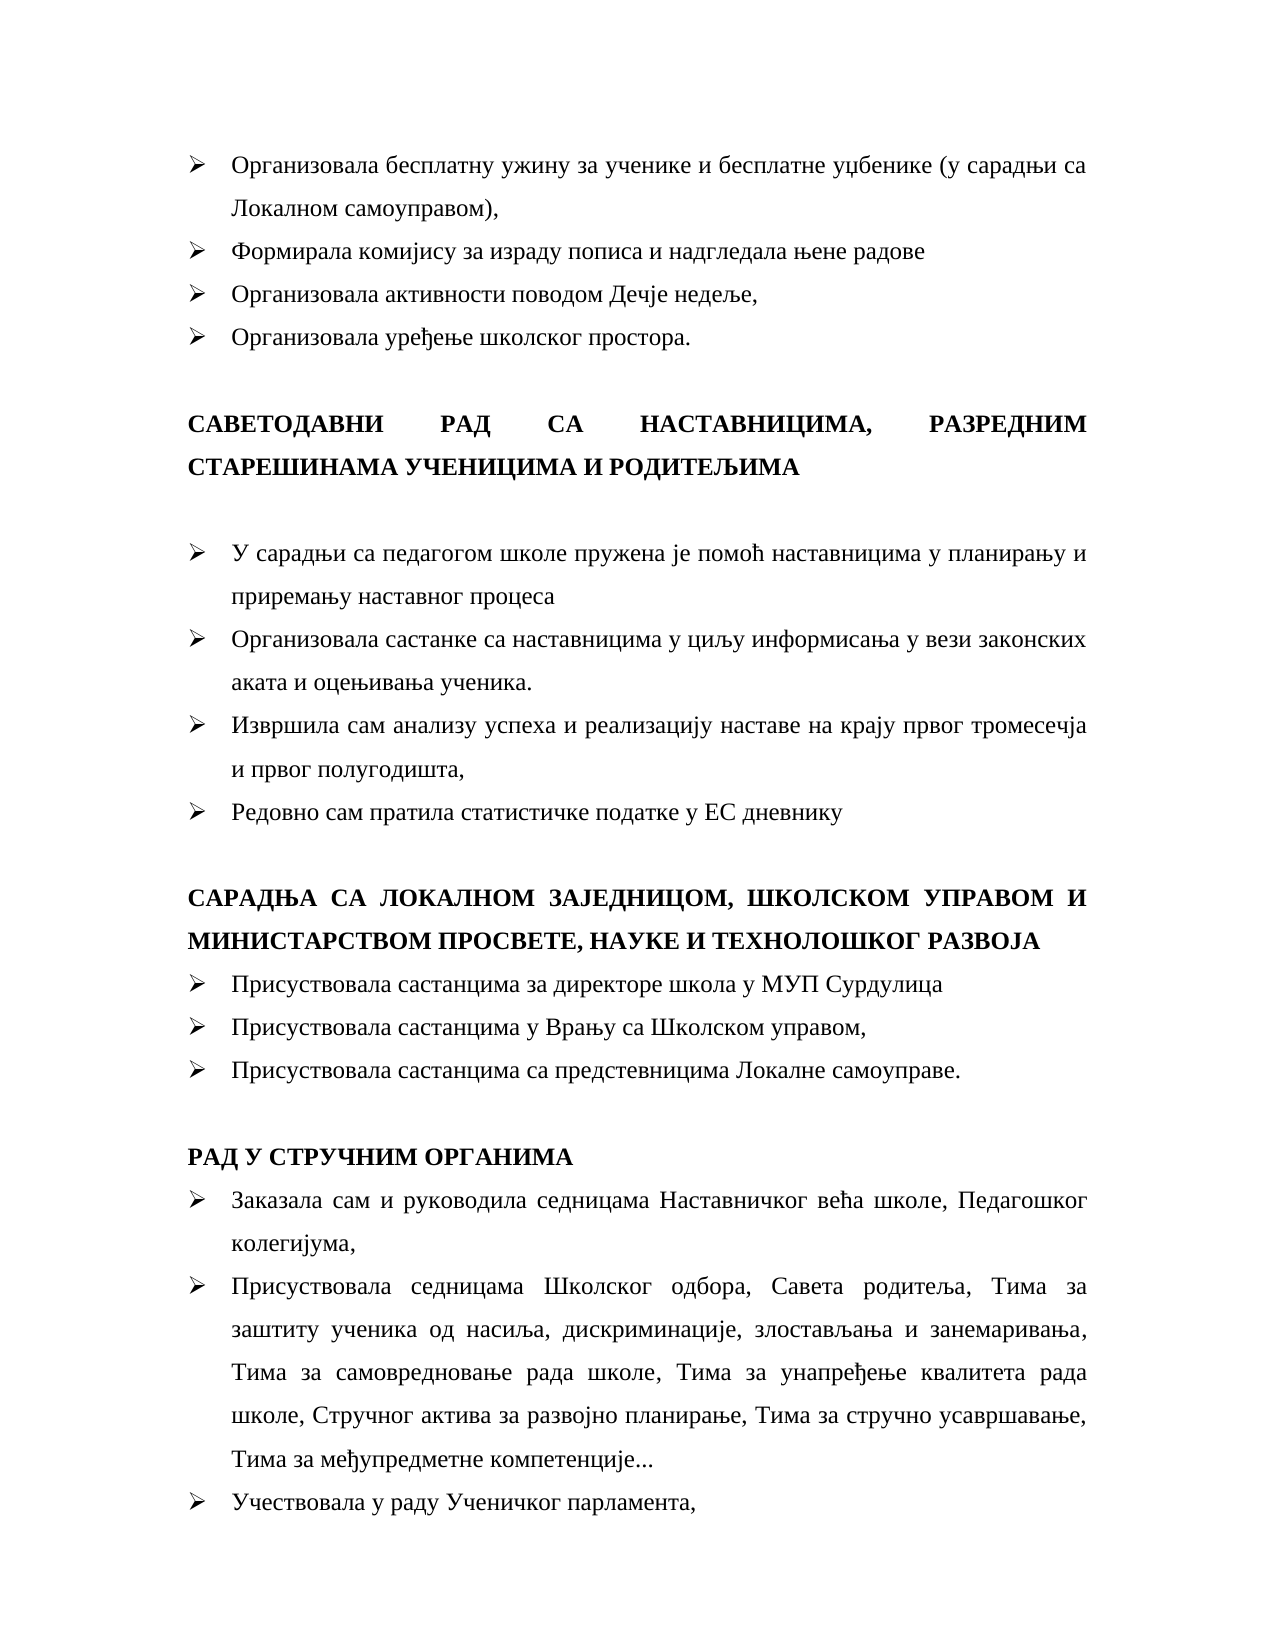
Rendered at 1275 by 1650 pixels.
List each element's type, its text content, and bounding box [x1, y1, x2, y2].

list Присуствовала састанцима за директоре школа у МУП Сурдулица [187, 969, 1087, 998]
list Присуствовала састанцима са предстевницима Локалне самоуправе. [187, 1056, 1087, 1084]
list Организовала бесплатну ужину за ученике и бесплатне уџбенике (у сарадњи са Локалном самоуправом), [187, 150, 1087, 222]
list Организовала активности поводом Дечје недеље, [187, 279, 1087, 308]
list САРАДЊА СА ЛОКАЛНОМ ЗАЈЕДНИЦОМ, ШКОЛСКОМ УПРАВОМ И МИНИСТАРСТВОМ ПРОСВЕТЕ, НАУКЕ И ТЕХНОЛОШКОГ РАЗВОЈА [187, 883, 1087, 955]
list САВЕТОДАВНИ РАД СА НАСТАВНИЦИМА, РАЗРЕДНИМ СТАРЕШИНАМА УЧЕНИЦИМА И РОДИТЕЉИМА [187, 409, 1087, 481]
list РАД У СТРУЧНИМ ОРГАНИМА [187, 1142, 1087, 1171]
list Организовала састанке са наставницима у циљу информисања у вези законских аката и оцењивања ученика. [187, 624, 1087, 696]
list У сарадњи са педагогом школе пружена је помоћ наставницима у планирању и приремању наставног процеса [187, 538, 1087, 610]
list Присуствовала састанцима у Врању са Школском управом, [187, 1012, 1087, 1041]
list Организовала уређење школског простора. [187, 322, 1087, 351]
list Формирала комијису за израду пописа и надгледала њене радове [187, 236, 1087, 265]
list Заказала сам и руководила седницама Наставничког већа школе, Педагошког колегијума, [187, 1185, 1087, 1257]
list Присуствовала седницама Школског одбора, Савета родитеља, Тима за заштиту ученика од насиља, дискриминације, злостављања и занемаривања, Тима за самовредновање рада школе, Тима за унапређење квалитета рада школе, Стручног актива за развојно планирање, Тима за стручно усавршавање, Тима за међупредметне компетенције... [187, 1271, 1087, 1472]
list Учествовала у раду Ученичког парламента, [187, 1487, 1087, 1516]
list Извршила сам анализу успеха и реализацију наставе на крају првог тромесечја и првог полугодишта, [187, 711, 1087, 782]
list Редовно сам пратила статистичке податке у ЕС дневнику [187, 797, 1087, 826]
